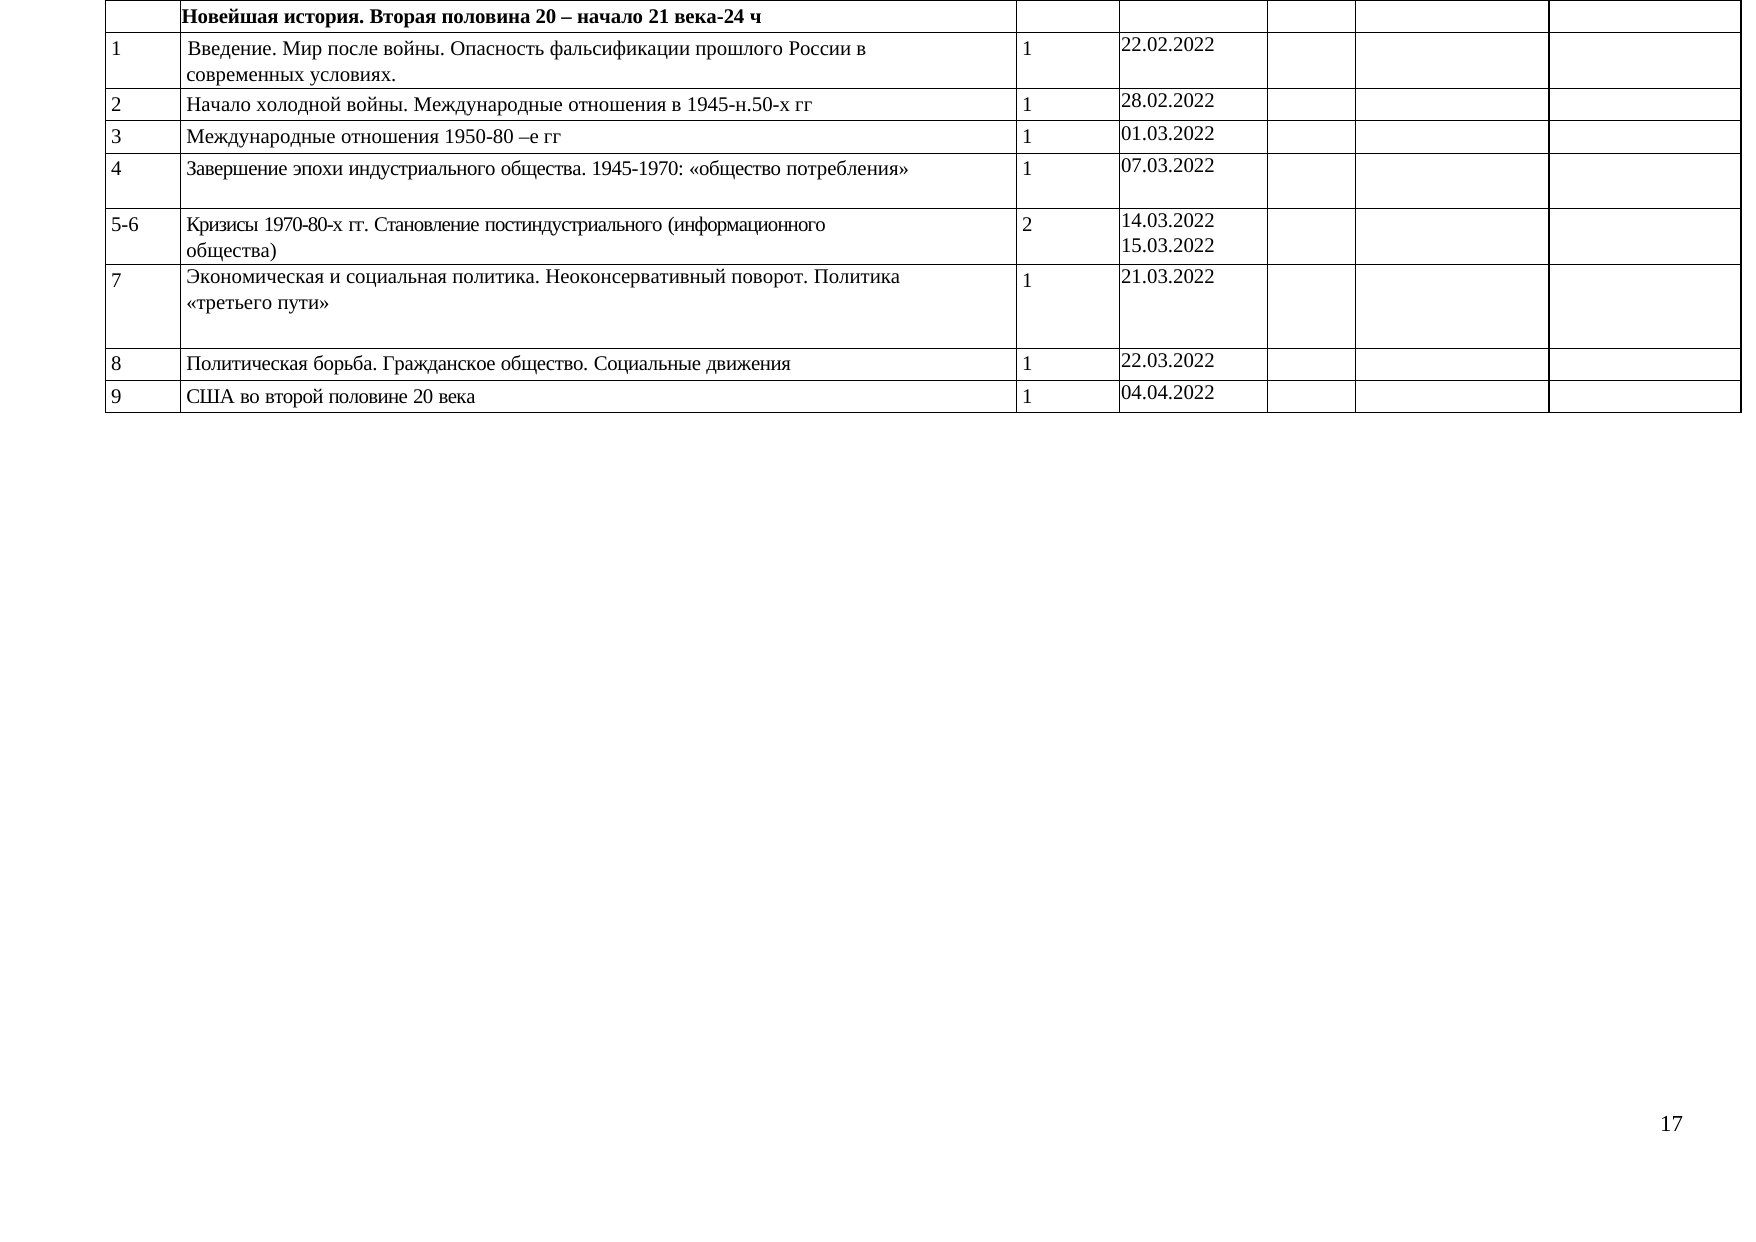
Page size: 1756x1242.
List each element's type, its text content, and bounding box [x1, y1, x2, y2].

table_cell [1550, 33, 1740, 88]
table_cell 22.03.2022 [1120, 349, 1267, 380]
table_cell [1268, 381, 1355, 412]
table_cell 14.03.2022 15.03.2022 [1120, 209, 1267, 264]
table_cell Начало холодной войны. Международные отношения в 1945-н.50-х гг [181, 89, 1016, 120]
table_cell [1268, 1, 1355, 32]
table_cell [1268, 33, 1355, 88]
table_cell Кризисы 1970-80-х гг. Становление постиндустриального (информационного общества) [181, 209, 1016, 264]
table_cell [1268, 265, 1355, 348]
table_cell [1356, 121, 1548, 152]
table_cell [1120, 1, 1267, 32]
table_cell 1 [1017, 33, 1119, 88]
table_cell 1 [1017, 121, 1119, 152]
table_cell Политическая борьба. Гражданское общество. Социальные движения [181, 349, 1016, 380]
table_cell Международные отношения 1950-80 –е гг [181, 121, 1016, 152]
table_cell 9 [106, 381, 180, 412]
table_cell 2 [1017, 209, 1119, 264]
table_cell 1 [1017, 349, 1119, 380]
table_cell 28.02.2022 [1120, 89, 1267, 120]
table_cell [106, 1, 180, 32]
table_cell 07.03.2022 [1120, 154, 1267, 208]
table_cell 4 [106, 154, 180, 208]
table_cell [1268, 349, 1355, 380]
table_cell 8 [106, 349, 180, 380]
table_cell [1356, 1, 1548, 32]
table_cell [1550, 349, 1740, 380]
table_cell Завершение эпохи индустриального общества. 1945-1970: «общество потребления» [181, 154, 1016, 208]
table_cell Новейшая история. Вторая половина 20 – начало 21 века-24 ч [181, 1, 1016, 32]
table_cell [1550, 121, 1740, 152]
table_cell [1356, 209, 1548, 264]
table_cell [1356, 89, 1548, 120]
table_cell 5-6 [106, 209, 180, 264]
table_cell [1017, 1, 1119, 32]
table_cell 2 [106, 89, 180, 120]
table_cell [1356, 349, 1548, 380]
table_cell [1550, 1, 1740, 32]
table_cell 1 [1017, 381, 1119, 412]
table_cell 1 [1017, 265, 1119, 348]
table_cell [1356, 381, 1548, 412]
table_cell Введение. Мир после войны. Опасность фальсификации прошлого России в современных условиях. [181, 33, 1016, 88]
table_cell США во второй половине 20 века [181, 381, 1016, 412]
table_cell [1268, 89, 1355, 120]
table_cell [1356, 154, 1548, 208]
table_cell 7 [106, 265, 180, 348]
table_cell [1268, 154, 1355, 208]
table_cell [1550, 209, 1740, 264]
table_cell 1 [106, 33, 180, 88]
table_cell [1550, 154, 1740, 208]
table_cell 22.02.2022 [1120, 33, 1267, 88]
table_cell [1550, 381, 1740, 412]
table_cell Экономическая и социальная политика. Неоконсервативный поворот. Политика «третьего пути» [181, 265, 1016, 348]
table_cell 01.03.2022 [1120, 121, 1267, 152]
table_cell 3 [106, 121, 180, 152]
table_cell 1 [1017, 89, 1119, 120]
table_cell [1356, 33, 1548, 88]
table_cell 1 [1017, 154, 1119, 208]
table_cell 21.03.2022 [1120, 265, 1267, 348]
table_cell [1550, 265, 1740, 348]
table_cell [1356, 265, 1548, 348]
table_cell [1550, 89, 1740, 120]
table_cell [1268, 209, 1355, 264]
table_cell [1268, 121, 1355, 152]
table_cell 04.04.2022 [1120, 381, 1267, 412]
